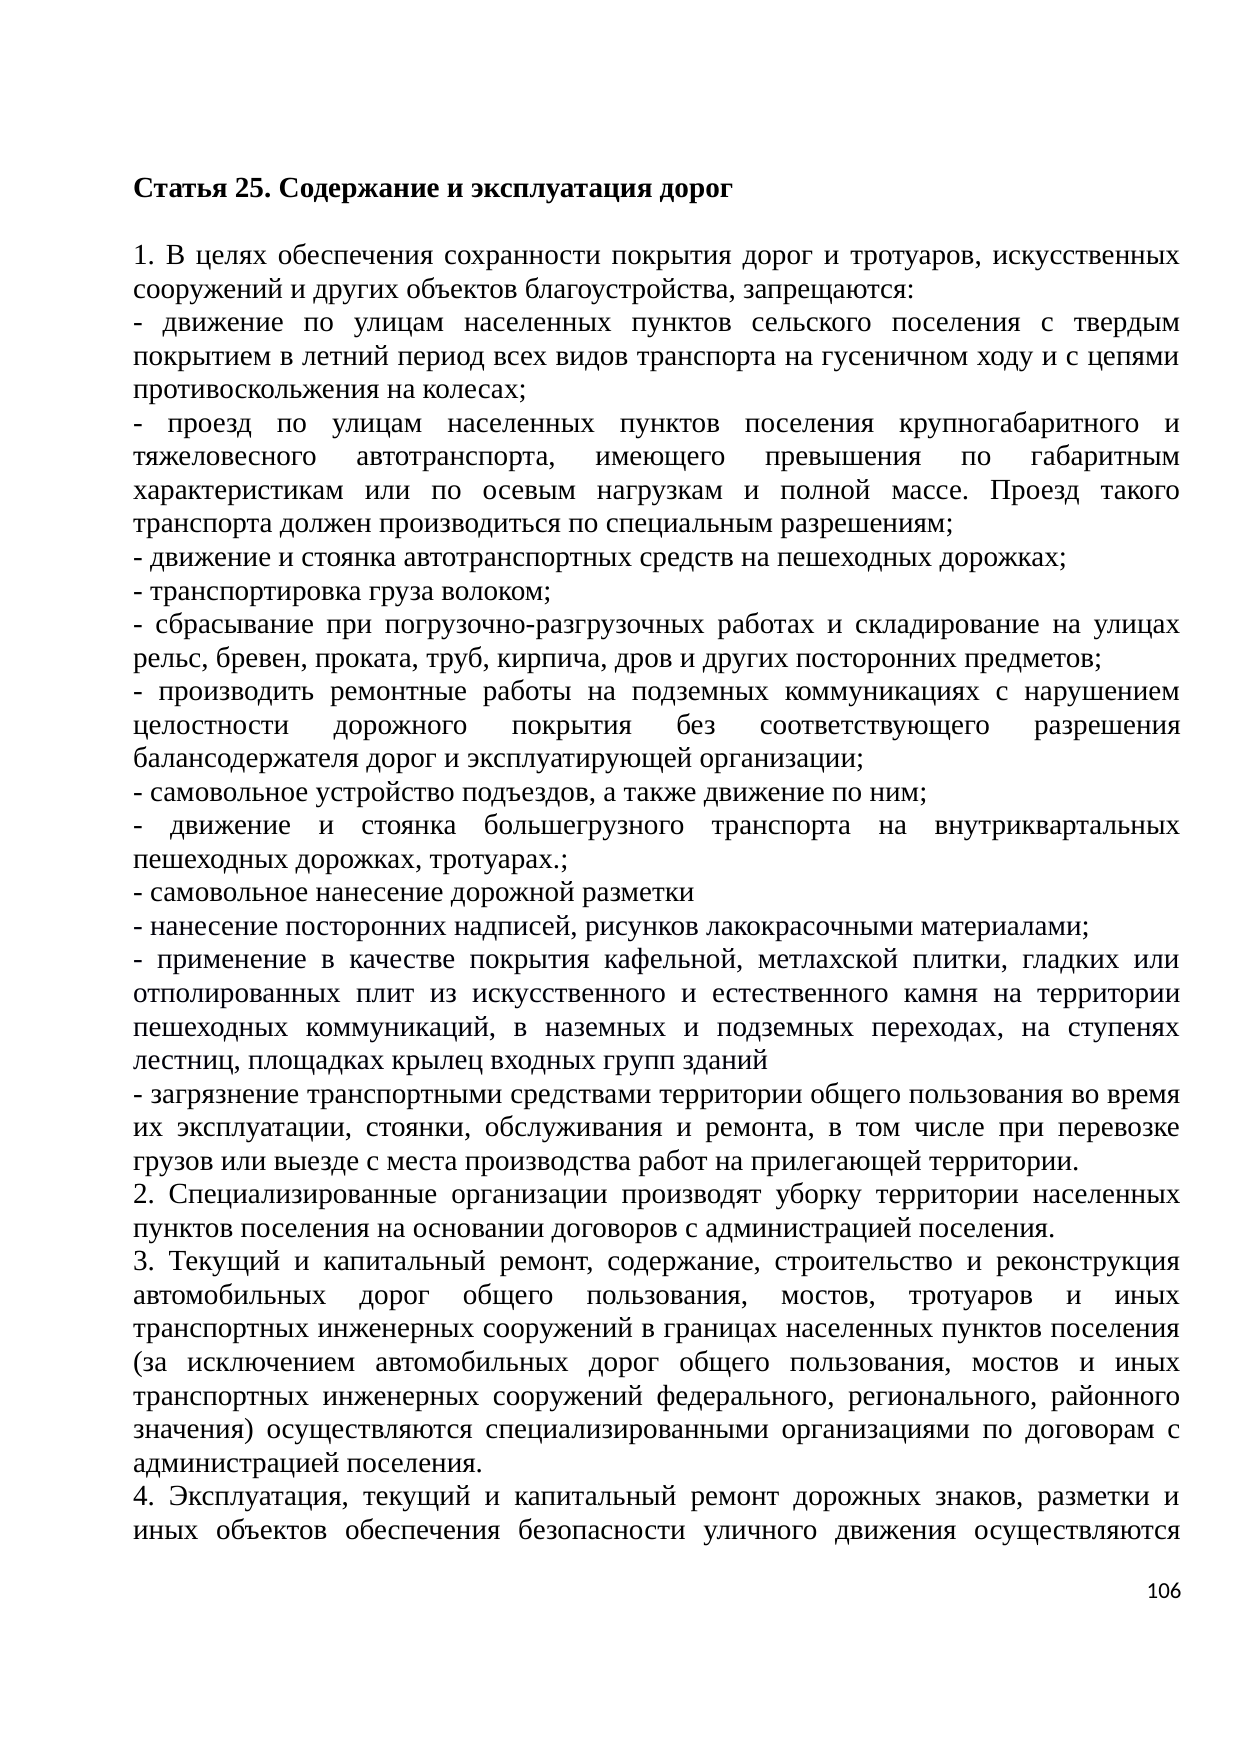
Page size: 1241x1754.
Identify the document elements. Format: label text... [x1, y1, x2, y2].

text - нанесение посторонних надписей, рисунков лакокрасочными материалами; [133, 908, 1181, 942]
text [133, 1478, 1181, 1545]
text Статья 25. Содержание и эксплуатация дорог [133, 170, 1181, 204]
text 3. Текущий и капитальный ремонт, содержание, строительство и реконструкция автомобильных дорог общего пользования, мостов, тротуаров и иных транспортных инженерных сооружений в границах населенных пунктов поселения (за исключением автомобильных дорог общего пользования, мостов и иных транспортных инженерных сооружений федерального, регионального, районного значения) осуществляются специализированными организациями по договорам с администрацией поселения. [133, 1243, 1181, 1478]
text - транспортировка груза волоком; [133, 573, 1181, 606]
text 2. Специализированные организации производят уборку территории населенных пунктов поселения на основании договоров с администрацией поселения. [133, 1176, 1181, 1243]
text - самовольное устройство подъездов, а также движение по ним; [133, 774, 1181, 807]
text - движение по улицам населенных пунктов сельского поселения с твердым покрытием в летний период всех видов транспорта на гусеничном ходу и с цепями противоскольжения на колесах; [133, 304, 1181, 405]
text - проезд по улицам населенных пунктов поселения крупногабаритного и тяжеловесного автотранспорта, имеющего превышения по габаритным характеристикам или по осевым нагрузкам и полной массе. Проезд такого транспорта должен производиться по специальным разрешениям; [133, 405, 1181, 539]
text - движение и стоянка большегрузного транспорта на внутриквартальных пешеходных дорожках, тротуарах.; [133, 807, 1181, 874]
text 1. В целях обеспечения сохранности покрытия дорог и тротуаров, искусственных сооружений и других объектов благоустройства, запрещаются: [133, 237, 1181, 304]
text - применение в качестве покрытия кафельной, метлахской плитки, гладких или отполированных плит из искусственного и естественного камня на территории пешеходных коммуникаций, в наземных и подземных переходах, на ступенях лестниц, площадках крылец входных групп зданий [133, 942, 1181, 1076]
text - движение и стоянка автотранспортных средств на пешеходных дорожках; [133, 539, 1181, 573]
text - загрязнение транспортными средствами территории общего пользования во время их эксплуатации, стоянки, обслуживания и ремонта, в том числе при перевозке грузов или выезде с места производства работ на прилегающей территории. [133, 1076, 1181, 1176]
text - самовольное нанесение дорожной разметки [133, 874, 1181, 908]
text - сбрасывание при погрузочно-разгрузочных работах и складирование на улицах рельс, бревен, проката, труб, кирпича, дров и других посторонних предметов; [133, 606, 1181, 673]
text - производить ремонтные работы на подземных коммуникациях с нарушением целостности дорожного покрытия без соответствующего разрешения балансодержателя дорог и эксплуатирующей организации; [133, 673, 1181, 774]
